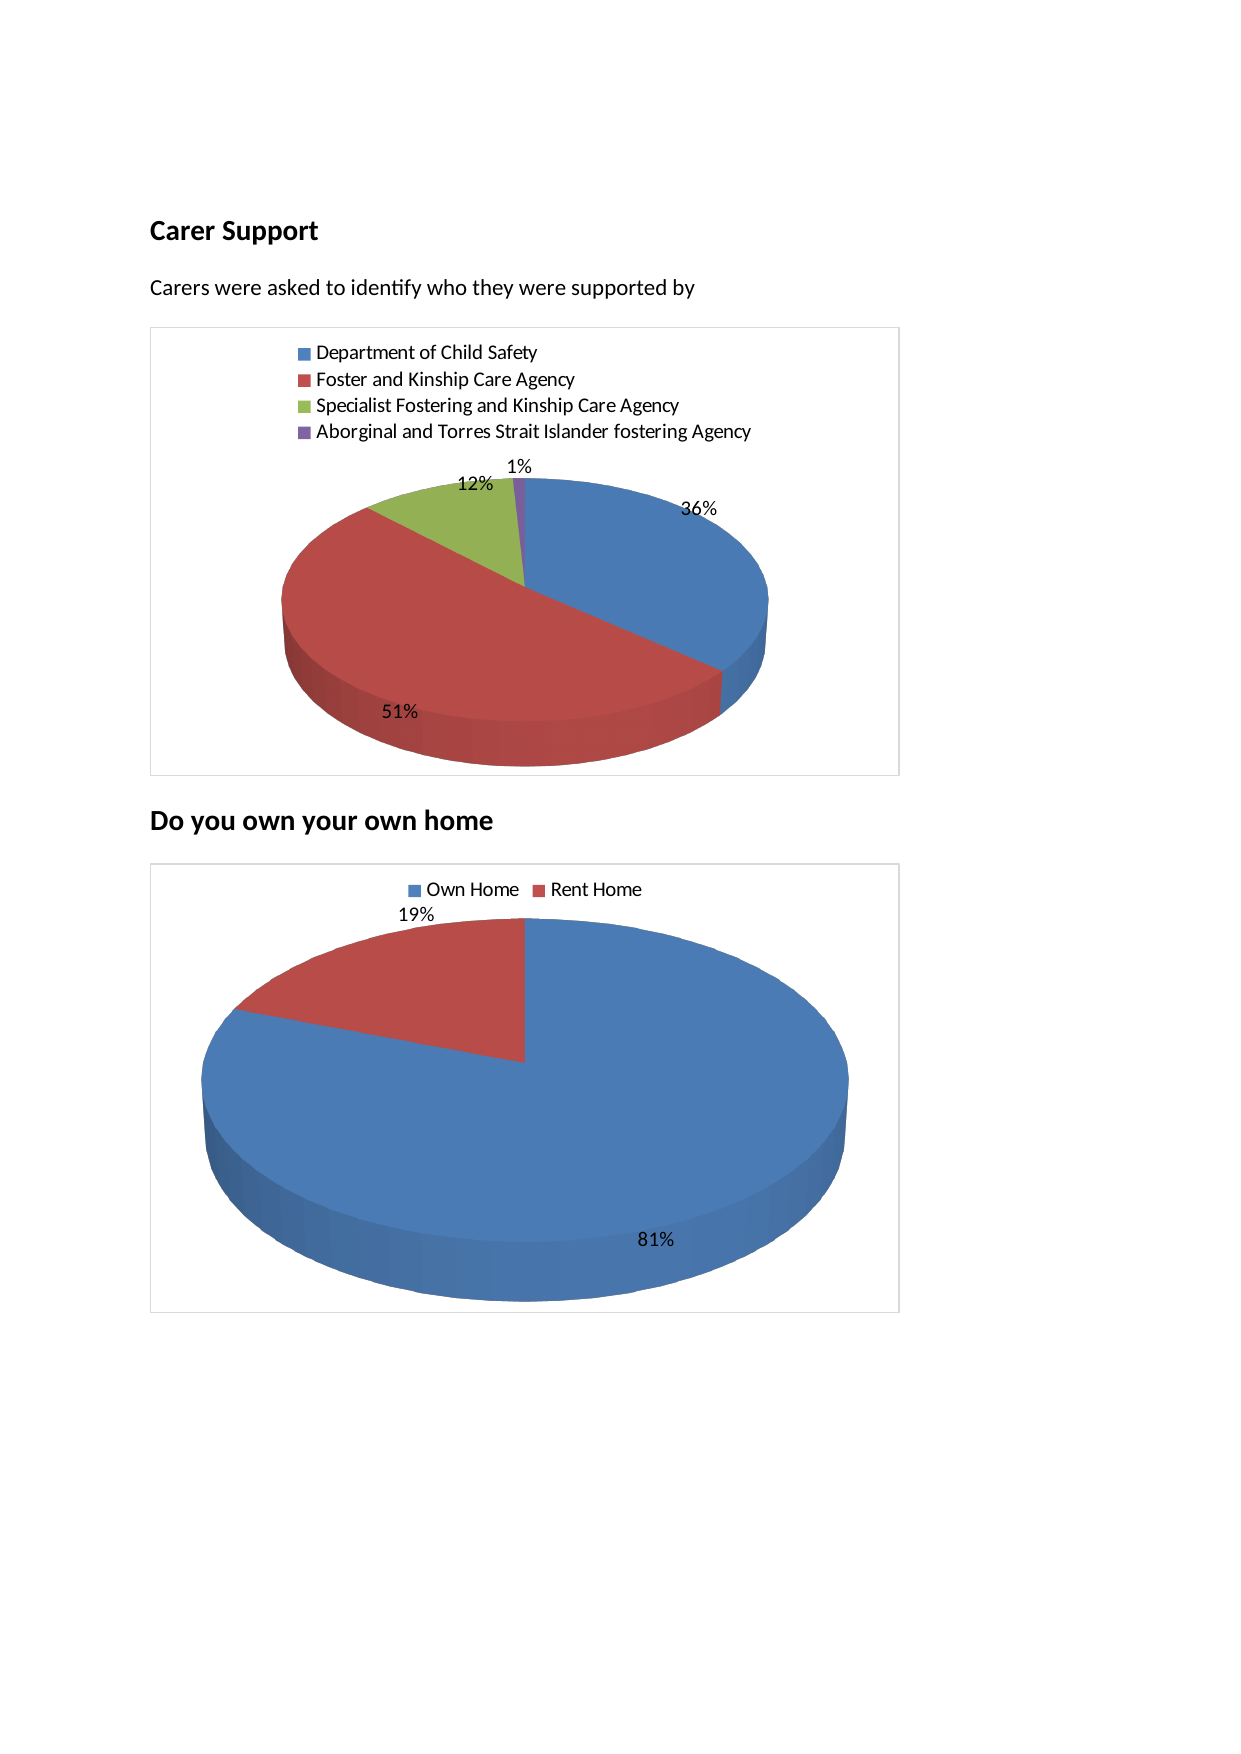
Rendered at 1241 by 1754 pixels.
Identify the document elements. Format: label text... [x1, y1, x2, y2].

text Carer Support [150, 212, 1090, 247]
text Carers were asked to identify who they were supported by [150, 273, 1090, 302]
text Do you own your own home [150, 802, 1090, 837]
